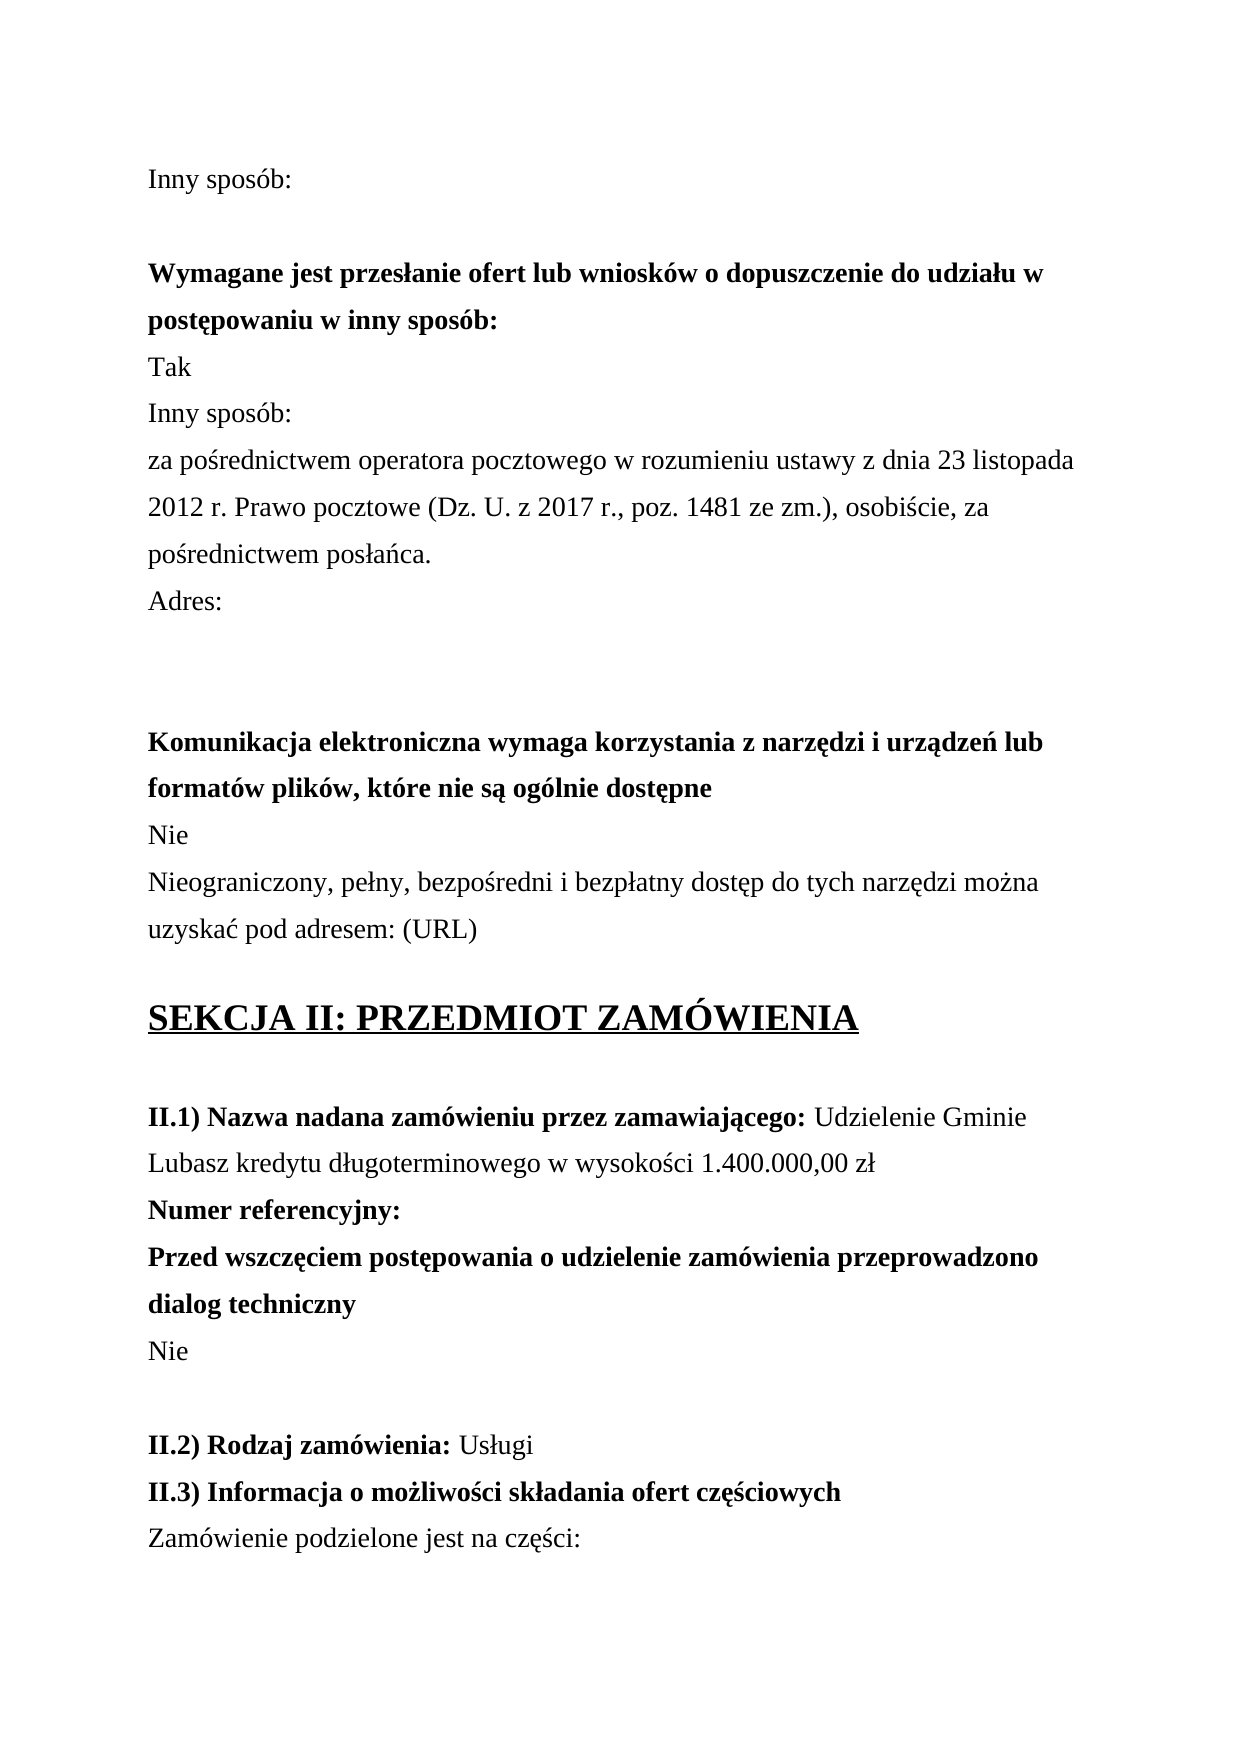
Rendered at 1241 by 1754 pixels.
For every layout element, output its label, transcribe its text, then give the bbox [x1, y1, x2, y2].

text SEKCJA II: PRZEDMIOT ZAMÓWIENIA [148, 991, 1093, 1038]
text Komunikacja elektroniczna wymaga korzystania z narzędzi i urządzeń lub formatów plików, które nie są ogólnie dostępne [148, 663, 1093, 804]
text Nie [148, 1319, 1093, 1366]
text Nie Nieograniczony, pełny, bezpośredni i bezpłatny dostęp do tych narzędzi można uzyskać pod adresem: (URL) [148, 804, 1093, 991]
text II.1) Nazwa nadana zamówieniu przez zamawiającego: Udzielenie Gminie Lubasz kredytu długoterminowego w wysokości 1.400.000,00 zł Numer referencyjny: Przed wszczęciem postępowania o udzielenie zamówienia przeprowadzono dialog techniczny [148, 1038, 1093, 1319]
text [148, 148, 1093, 663]
text II.2) Rodzaj zamówienia: Usługi II.3) Informacja o możliwości składania ofert częściowych Zamówienie podzielone jest na części: [148, 1366, 1093, 1554]
